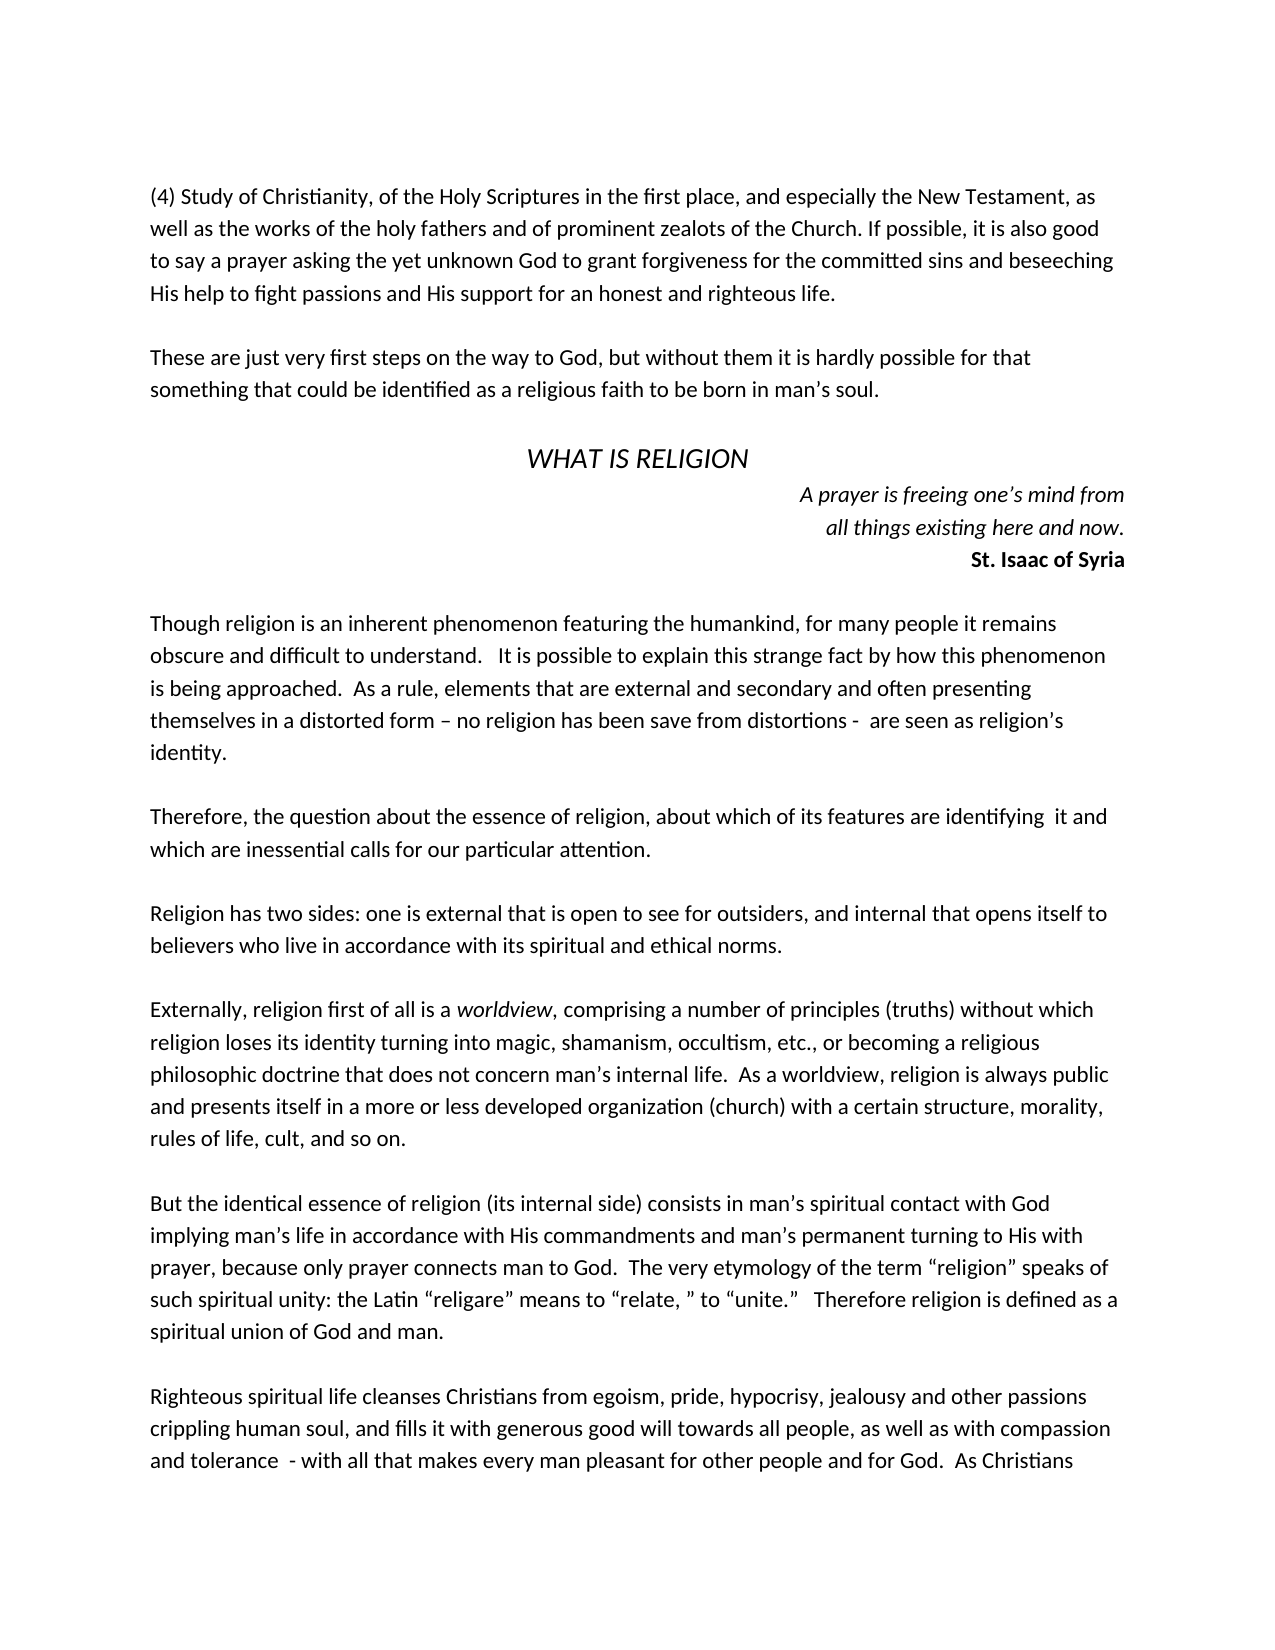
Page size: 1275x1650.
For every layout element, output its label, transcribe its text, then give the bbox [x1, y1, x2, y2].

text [150, 1382, 1125, 1474]
text Therefore, the question about the essence of religion, about which of its features are identifying it and which are inessential calls for our particular attention. [150, 802, 1125, 863]
text These are just very first steps on the way to God, but without them it is hardly possible for that something that could be identified as a religious faith to be born in man’s soul. [150, 343, 1125, 403]
text Externally, religion first of all is a worldview, comprising a number of principles (truths) without which religion loses its identity turning into magic, shamanism, occultism, etc., or becoming a religious philosophic doctrine that does not concern man’s internal life. As a worldview, religion is always public and presents itself in a more or less developed organization (church) with a certain structure, morality, rules of life, cult, and so on. [150, 996, 1125, 1152]
text all things existing here and now. [150, 513, 1125, 541]
text Though religion is an inherent phenomenon featuring the humankind, for many people it remains obscure and difficult to understand. It is possible to explain this strange fact by how this phenomenon is being approached. As a rule, elements that are external and secondary and often presenting themselves in a distorted form – no religion has been save from distortions - are seen as religion’s identity. [150, 609, 1125, 766]
text (4) Study of Christianity, of the Holy Scriptures in the first place, and especially the New Testament, as well as the works of the holy fathers and of prominent zealots of the Church. If possible, it is also good to say a prayer asking the yet unknown God to grant forgiveness for the committed sins and beseeching His help to fight passions and His support for an honest and righteous life. [150, 182, 1125, 307]
text St. Isaac of Syria [150, 545, 1125, 573]
text Religion has two sides: one is external that is open to see for outsiders, and internal that opens itself to believers who live in accordance with its spiritual and ethical norms. [150, 899, 1125, 959]
text But the identical essence of religion (its internal side) consists in man’s spiritual contact with God implying man’s life in accordance with His commandments and man’s permanent turning to His with prayer, because only prayer connects man to God. The very etymology of the term “religion” speaks of such spiritual unity: the Latin “religare” means to “relate, ” to “unite.” Therefore religion is defined as a spiritual union of God and man. [150, 1189, 1125, 1346]
text A prayer is freeing one’s mind from [150, 481, 1125, 509]
text WHAT IS RELIGION [150, 440, 1125, 475]
